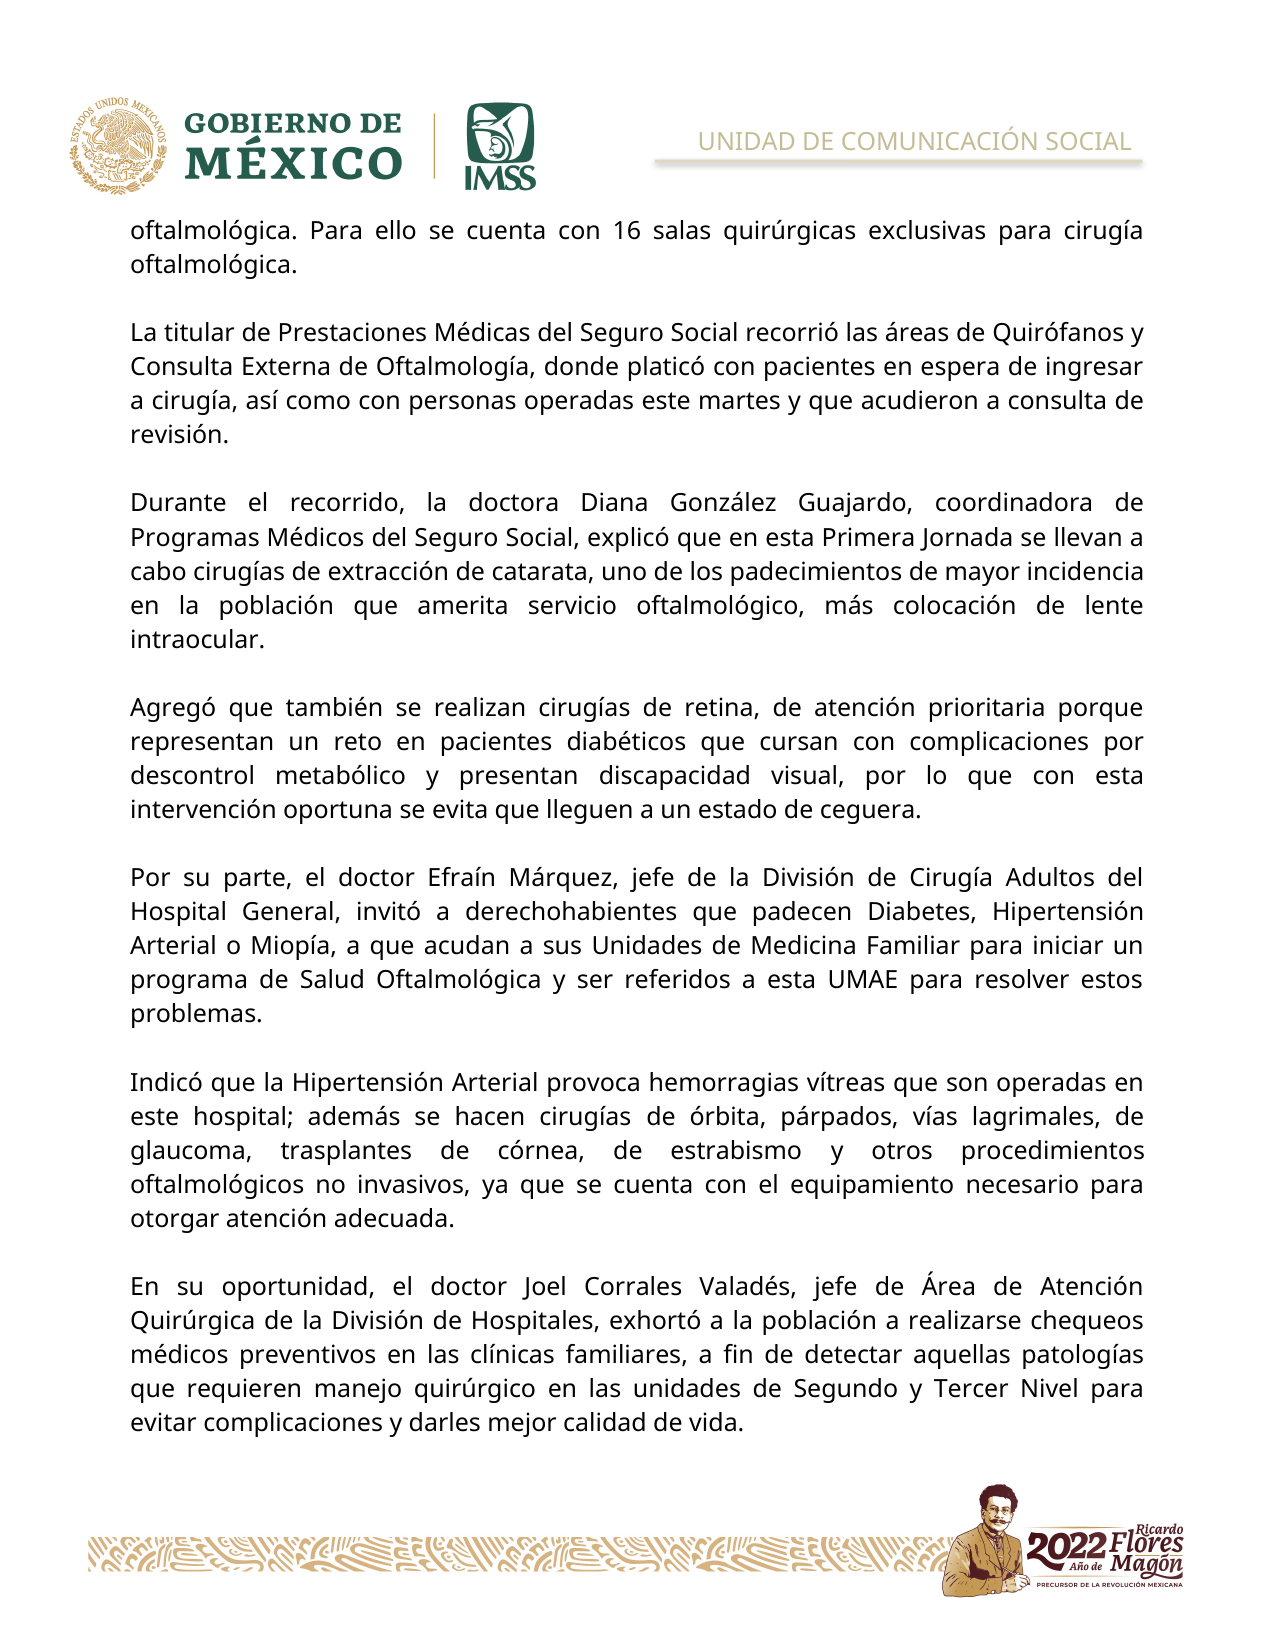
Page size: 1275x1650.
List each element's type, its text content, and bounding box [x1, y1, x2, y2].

text Por su parte, el doctor Efraín Márquez, jefe de la División de Cirugía Adultos del Hospital General, invitó a derechohabientes que padecen Diabetes, Hipertensión Arterial o Miopía, a que acudan a sus Unidades de Medicina Familiar para iniciar un programa de Salud Oftalmológica y ser referidos a esta UMAE para resolver estos problemas. [130, 860, 1145, 1030]
text En su oportunidad, el doctor Joel Corrales Valadés, jefe de Área de Atención Quirúrgica de la División de Hospitales, exhortó a la población a realizarse chequeos médicos preventivos en las clínicas familiares, a fin de detectar aquellas patologías que requieren manejo quirúrgico en las unidades de Segundo y Tercer Nivel para evitar complicaciones y darles mejor calidad de vida. [130, 1268, 1145, 1439]
text Indicó que la Hipertensión Arterial provoca hemorragias vítreas que son operadas en este hospital; además se hacen cirugías de órbita, párpados, vías lagrimales, de glaucoma, trasplantes de córnea, de estrabismo y otros procedimientos oftalmológicos no invasivos, ya que se cuenta con el equipamiento necesario para otorgar atención adecuada. [130, 1064, 1145, 1234]
text Agregó que también se realizan cirugías de retina, de atención prioritaria porque representan un reto en pacientes diabéticos que cursan con complicaciones por descontrol metabólico y presentan discapacidad visual, por lo que con esta intervención oportuna se evita que lleguen a un estado de ceguera. [130, 689, 1145, 826]
text Durante el recorrido, la doctora Diana González Guajardo, coordinadora de Programas Médicos del Seguro Social, explicó que en esta Primera Jornada se llevan a cabo cirugías de extracción de catarata, uno de los padecimientos de mayor incidencia en la población que amerita servicio oftalmológico, más colocación de lente intraocular. [130, 485, 1145, 655]
picture [56, 84, 575, 199]
text La titular de Prestaciones Médicas del Seguro Social recorrió las áreas de Quirófanos y Consulta Externa de Oftalmología, donde platicó con pacientes en espera de ingresar a cirugía, así como con personas operadas este martes y que acudieron a consulta de revisión. [130, 315, 1145, 451]
picture [0, 1478, 1269, 1648]
